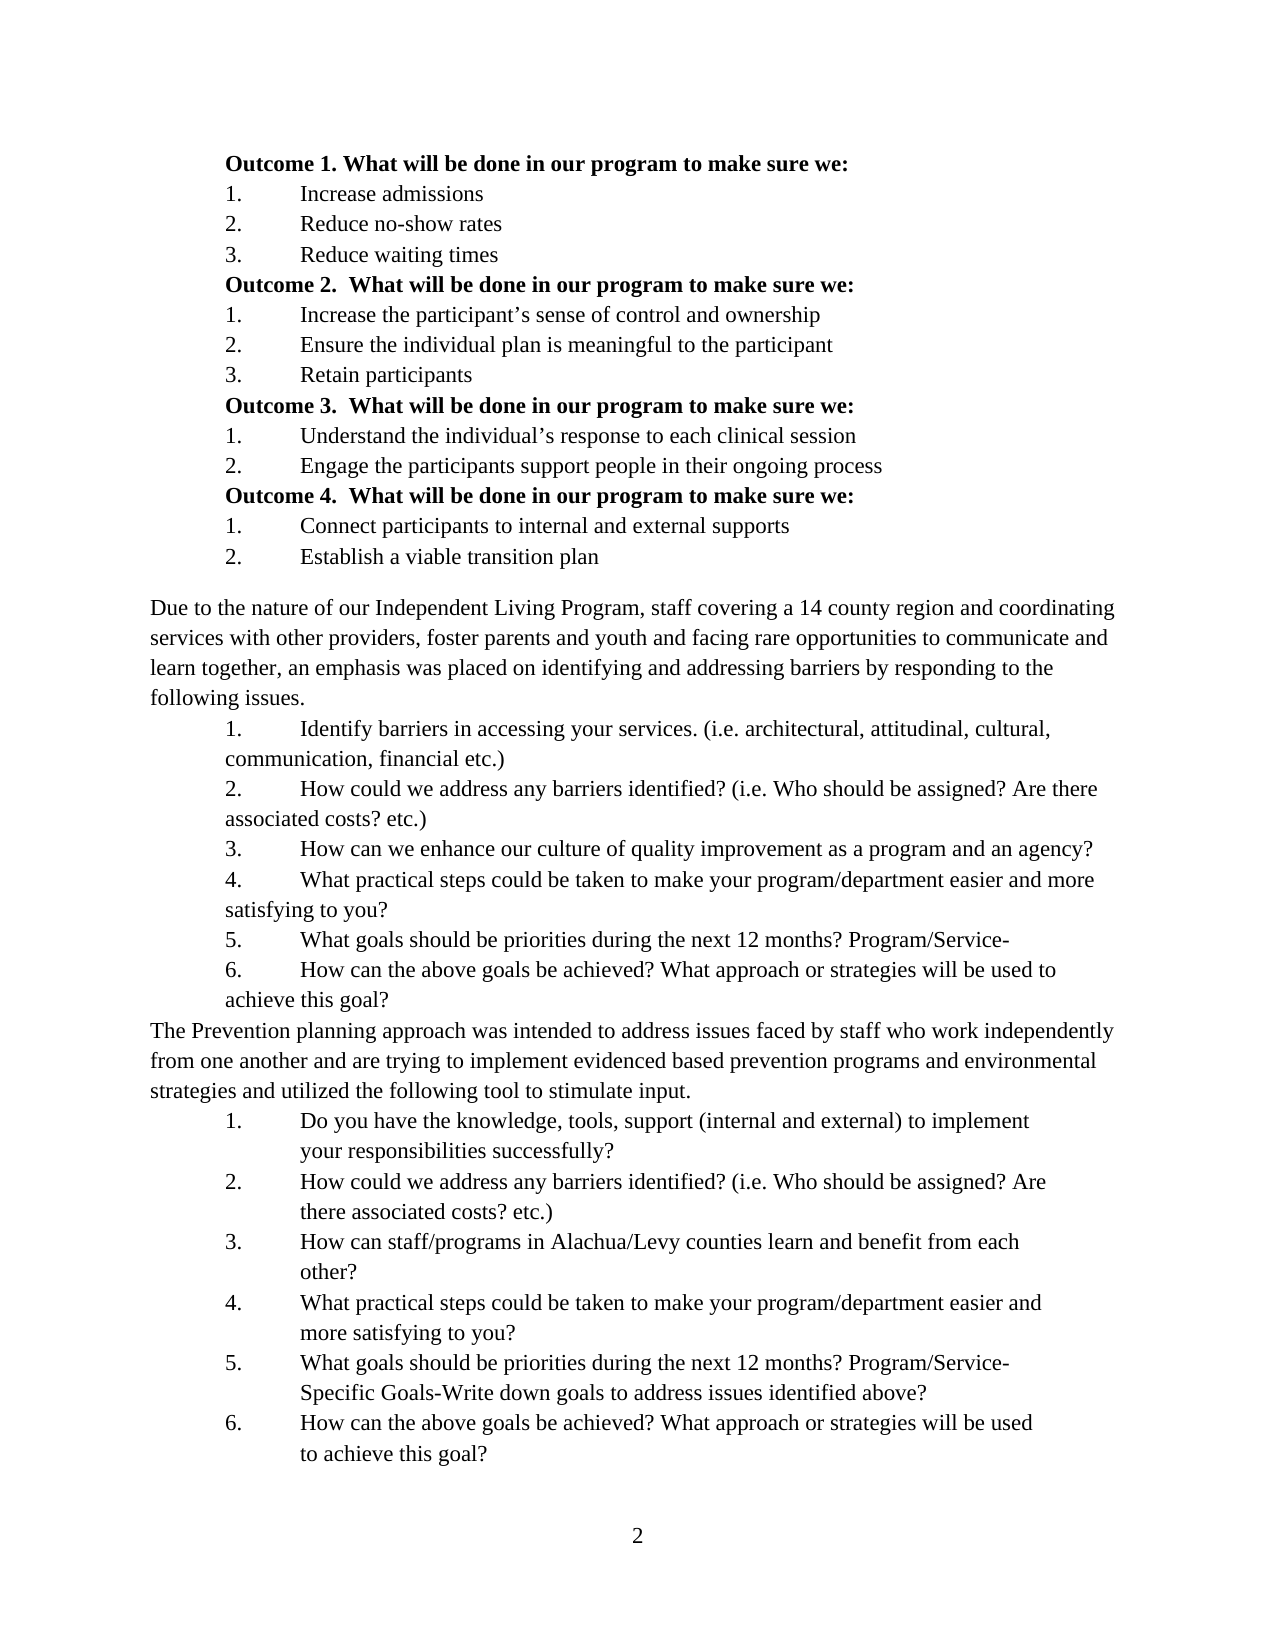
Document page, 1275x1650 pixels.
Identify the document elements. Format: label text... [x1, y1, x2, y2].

list 2. Ensure the individual plan is meaningful to the participant [225, 331, 1125, 358]
list other? [300, 1258, 1125, 1285]
list your responsibilities successfully? [300, 1137, 1125, 1164]
list Outcome 4. What will be done in our program to make sure we: [225, 482, 1125, 509]
list Outcome 3. What will be done in our program to make sure we: [225, 392, 1125, 418]
list How could we address any barriers identified? (i.e. Who should be assigned? Are [225, 1168, 1125, 1194]
list Outcome 2. What will be done in our program to make sure we: [225, 271, 1125, 297]
list 1. Understand the individual’s response to each clinical session [225, 422, 1125, 448]
list 2. Reduce no-show rates [225, 210, 1125, 237]
list What goals should be priorities during the next 12 months? Program/Service- [225, 1349, 1125, 1375]
text 1. Identify barriers in accessing your services. (i.e. architectural, attitudinal, cultural, communication, financial etc.) [225, 714, 1125, 771]
list How can the above goals be achieved? What approach or strategies will be used [225, 1409, 1125, 1436]
list 3. Retain participants [225, 361, 1125, 388]
list 1. Connect participants to internal and external supports [225, 512, 1125, 539]
list 3. Reduce waiting times [225, 241, 1125, 267]
list more satisfying to you? [300, 1319, 1125, 1345]
list Do you have the knowledge, tools, support (internal and external) to implement [225, 1107, 1125, 1134]
list How can staff/programs in Alachua/Levy counties learn and benefit from each [225, 1228, 1125, 1254]
text 2. How could we address any barriers identified? (i.e. Who should be assigned? Are there associated costs? etc.) [225, 775, 1125, 832]
list 2. Establish a viable transition plan [225, 543, 1125, 569]
list there associated costs? etc.) [300, 1198, 1125, 1224]
text 4. What practical steps could be taken to make your program/department easier and more satisfying to you? [225, 866, 1125, 922]
list What practical steps could be taken to make your program/department easier and [225, 1288, 1125, 1315]
text 6. How can the above goals be achieved? What approach or strategies will be used to achieve this goal? [225, 956, 1125, 1013]
text 5. What goals should be priorities during the next 12 months? Program/Service- [150, 926, 1125, 952]
list to achieve this goal? [300, 1439, 1125, 1466]
list 2. Engage the participants support people in their ongoing process [225, 452, 1125, 478]
list 1. Increase admissions [225, 180, 1125, 207]
text 3. How can we enhance our culture of quality improvement as a program and an agency? [225, 835, 1125, 862]
text The Prevention planning approach was intended to address issues faced by staff who work independently from one another and are trying to implement evidenced based prevention programs and environmental strategies and utilized the following tool to stimulate input. [150, 1017, 1125, 1103]
list Specific Goals-Write down goals to address issues identified above? [300, 1379, 1125, 1406]
list Outcome 1. What will be done in our program to make sure we: [225, 150, 1125, 176]
list 1. Increase the participant’s sense of control and ownership [225, 301, 1125, 327]
text Due to the nature of our Independent Living Program, staff covering a 14 county region and coordinating services with other providers, foster parents and youth and facing rare opportunities to communicate and learn together, an emphasis was placed on identifying and addressing barriers by responding to the following issues. [150, 594, 1125, 711]
